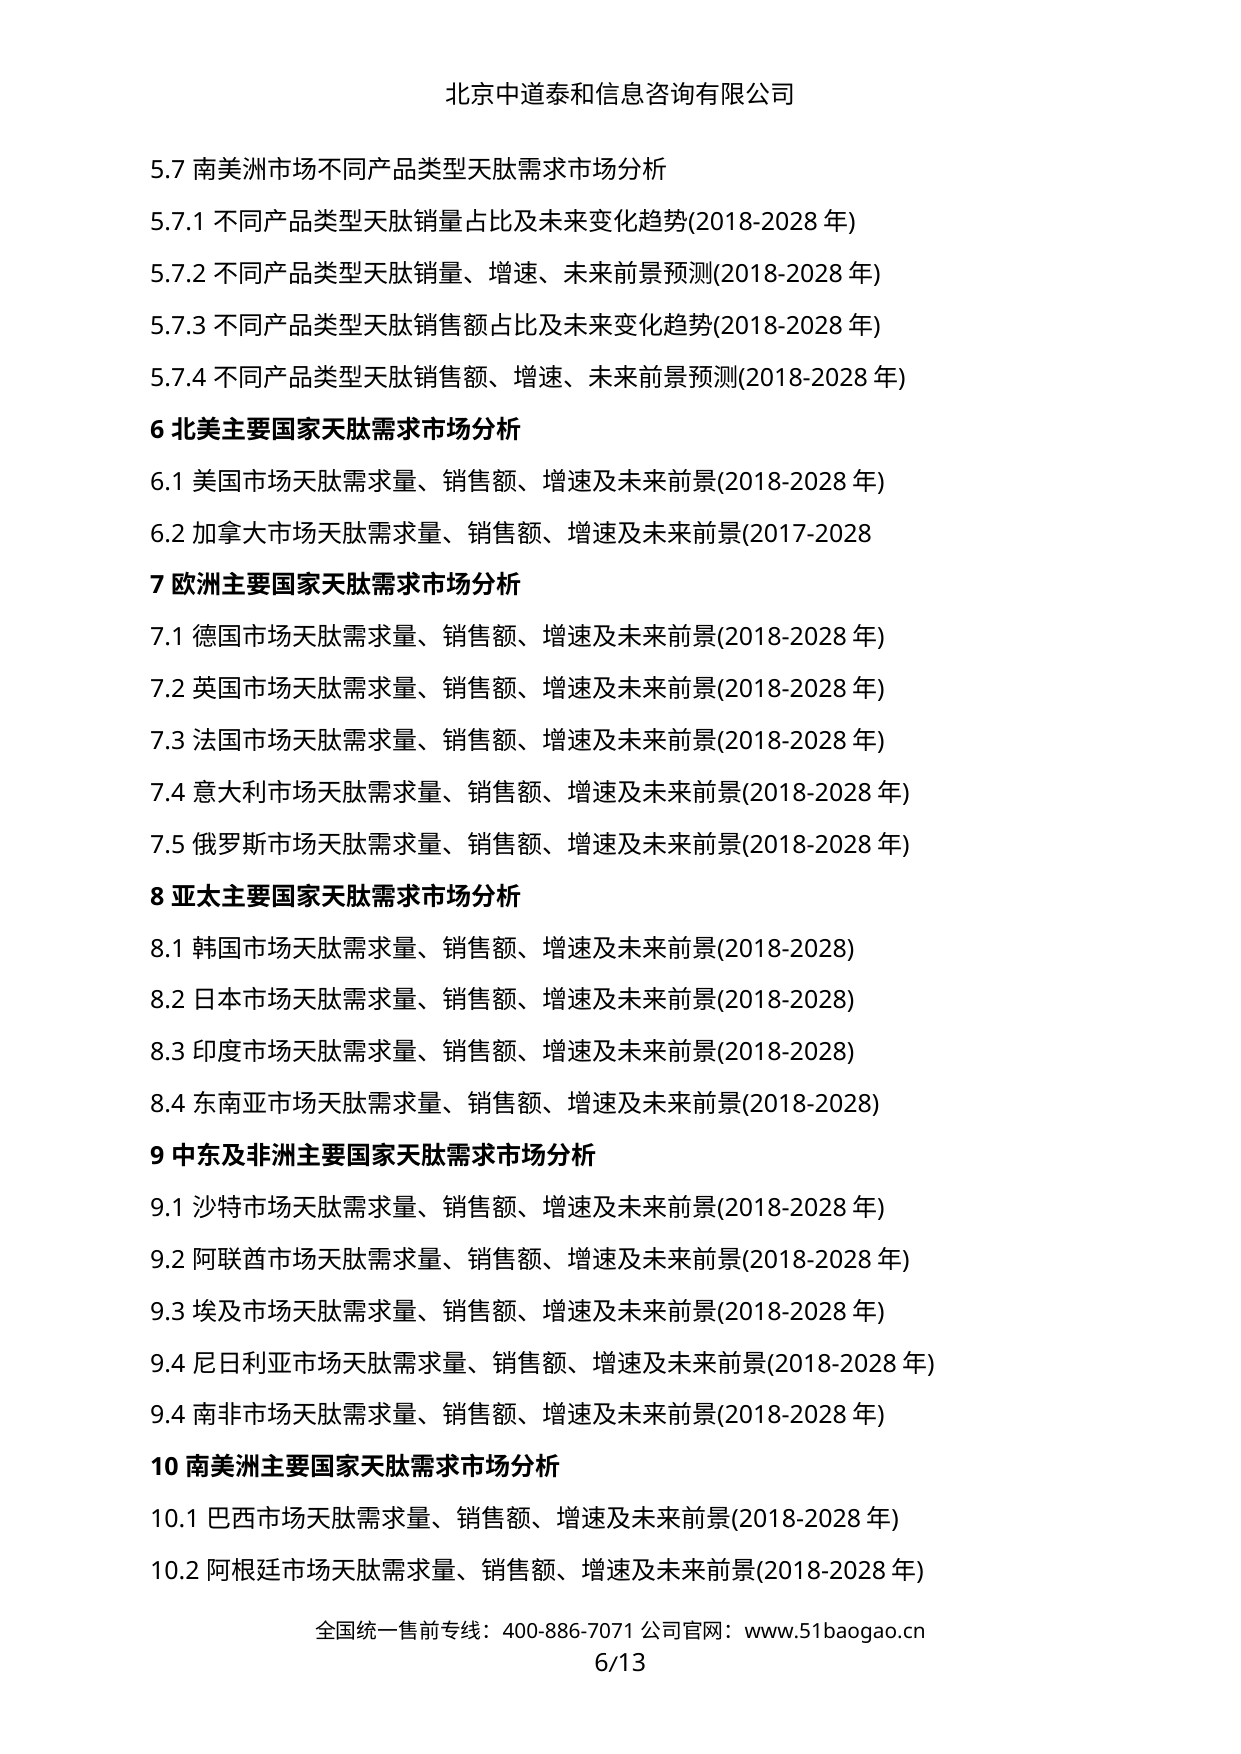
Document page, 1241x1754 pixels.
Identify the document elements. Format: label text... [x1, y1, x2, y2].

text 5.7.1 不同产品类型天肽销量占比及未来变化趋势(2018-2028年) [150, 202, 1090, 238]
text 7 欧洲主要国家天肽需求市场分析 [150, 565, 1090, 601]
text 6 北美主要国家天肽需求市场分析 [150, 409, 1090, 446]
text 8.1 韩国市场天肽需求量、销售额、增速及未来前景(2018-2028) [150, 928, 1090, 964]
text 7.1 德国市场天肽需求量、销售额、增速及未来前景(2018-2028年) [150, 617, 1090, 653]
text 8 亚太主要国家天肽需求市场分析 [150, 876, 1090, 912]
text 7.2 英国市场天肽需求量、销售额、增速及未来前景(2018-2028年) [150, 669, 1090, 705]
text 8.2 日本市场天肽需求量、销售额、增速及未来前景(2018-2028) [150, 980, 1090, 1016]
text 5.7 南美洲市场不同产品类型天肽需求市场分析 [150, 150, 1090, 186]
text 7.5 俄罗斯市场天肽需求量、销售额、增速及未来前景(2018-2028年) [150, 824, 1090, 861]
text 5.7.3 不同产品类型天肽销售额占比及未来变化趋势(2018-2028年) [150, 306, 1090, 342]
text 7.3 法国市场天肽需求量、销售额、增速及未来前景(2018-2028年) [150, 721, 1090, 757]
text 6.2 加拿大市场天肽需求量、销售额、增速及未来前景(2017-2028 [150, 513, 1090, 549]
text 10 南美洲主要国家天肽需求市场分析 [150, 1447, 1090, 1483]
text 10.2 阿根廷市场天肽需求量、销售额、增速及未来前景(2018-2028年) [150, 1551, 1090, 1587]
text 9.1 沙特市场天肽需求量、销售额、增速及未来前景(2018-2028年) [150, 1187, 1090, 1224]
text 5.7.4 不同产品类型天肽销售额、增速、未来前景预测(2018-2028年) [150, 357, 1090, 394]
text 9 中东及非洲主要国家天肽需求市场分析 [150, 1136, 1090, 1172]
text 5.7.2 不同产品类型天肽销量、增速、未来前景预测(2018-2028年) [150, 254, 1090, 290]
text 9.3 埃及市场天肽需求量、销售额、增速及未来前景(2018-2028年) [150, 1291, 1090, 1327]
text 9.4 尼日利亚市场天肽需求量、销售额、增速及未来前景(2018-2028年) [150, 1343, 1090, 1379]
text 6.1 美国市场天肽需求量、销售额、增速及未来前景(2018-2028年) [150, 461, 1090, 497]
text 8.3 印度市场天肽需求量、销售额、增速及未来前景(2018-2028) [150, 1032, 1090, 1068]
text 7.4 意大利市场天肽需求量、销售额、增速及未来前景(2018-2028年) [150, 772, 1090, 809]
text 10.1 巴西市场天肽需求量、销售额、增速及未来前景(2018-2028年) [150, 1499, 1090, 1535]
text 8.4 东南亚市场天肽需求量、销售额、增速及未来前景(2018-2028) [150, 1084, 1090, 1120]
text 9.2 阿联酋市场天肽需求量、销售额、增速及未来前景(2018-2028年) [150, 1239, 1090, 1276]
text 9.4 南非市场天肽需求量、销售额、增速及未来前景(2018-2028年) [150, 1395, 1090, 1431]
